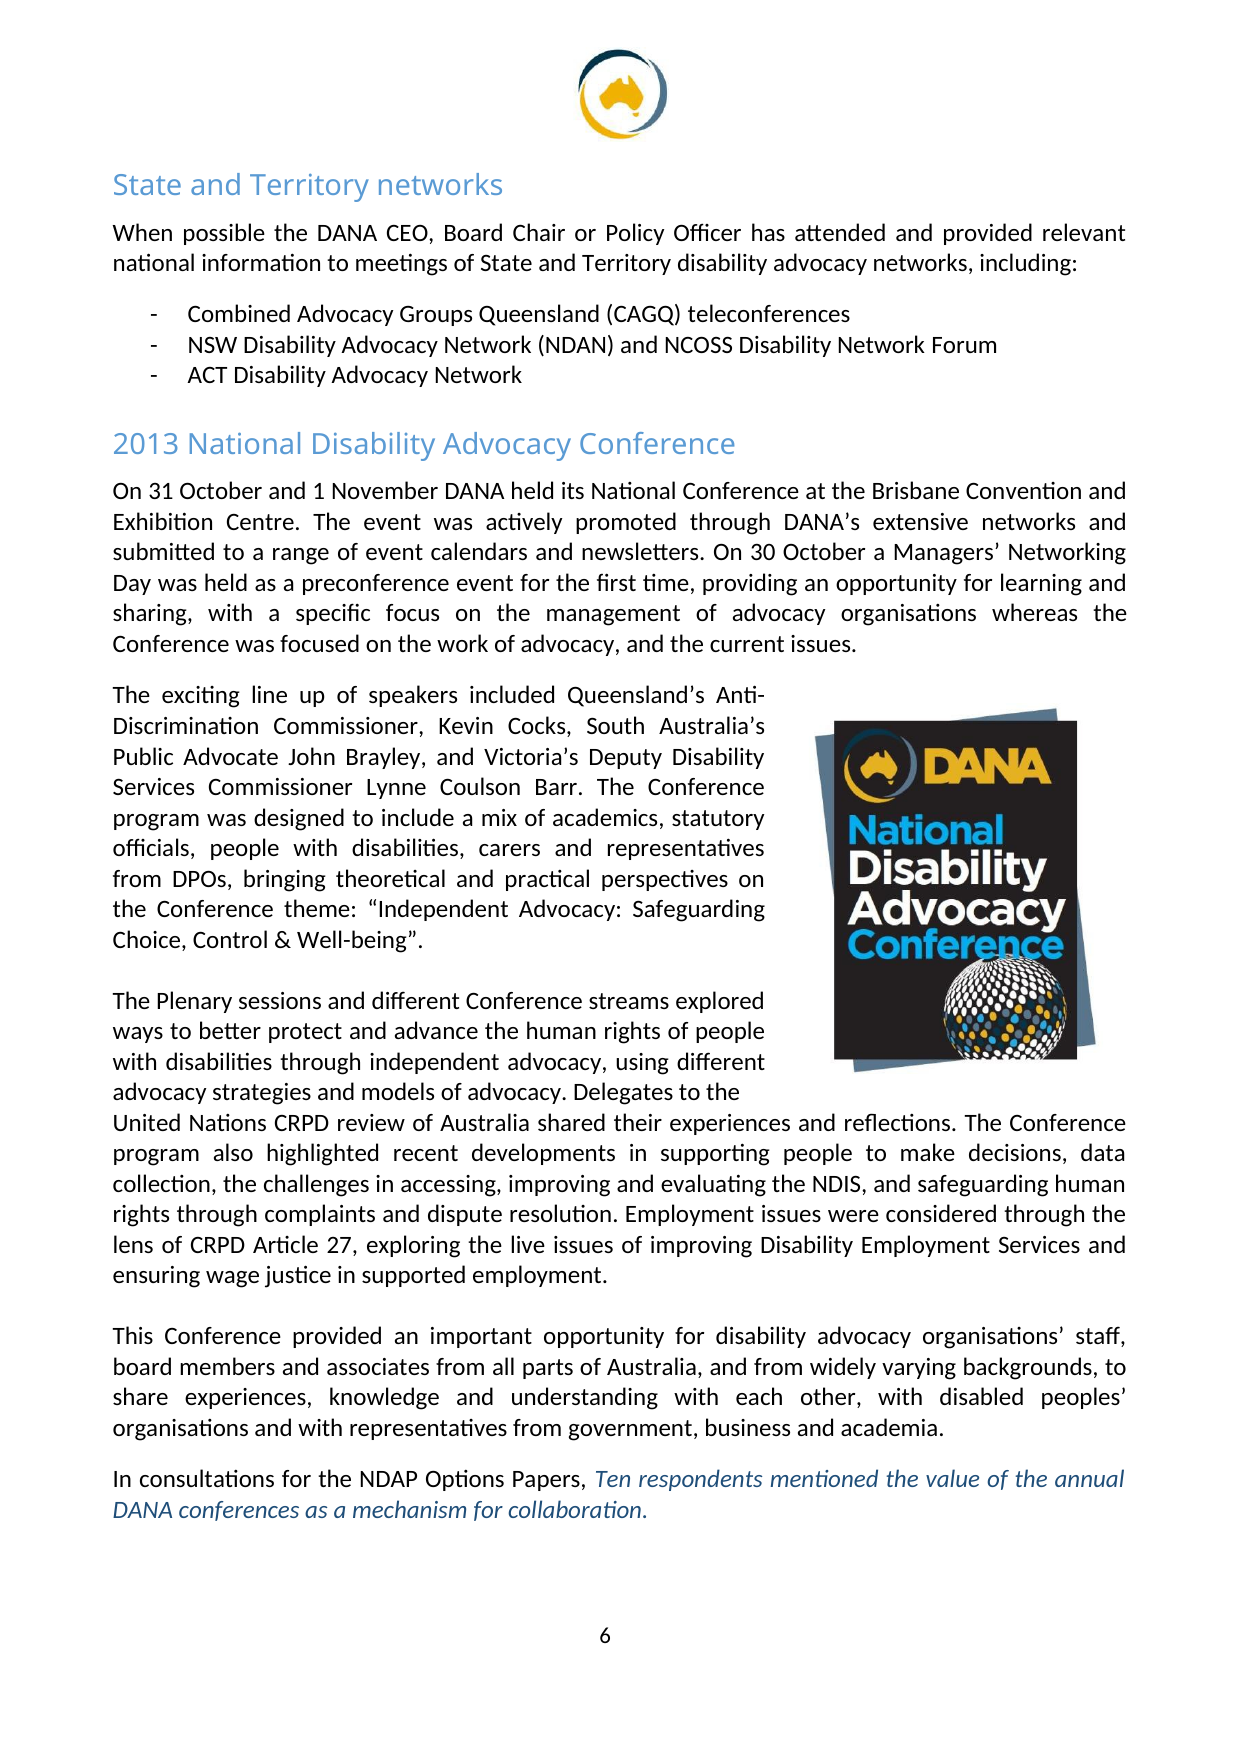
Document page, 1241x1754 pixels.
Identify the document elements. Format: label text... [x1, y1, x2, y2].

text On 31 October and 1 November DANA held its National Conference at the Brisbane Convention and Exhibition Centre. The event was actively promoted through DANA’s extensive networks and submitted to a range of event calendars and newsletters. On 30 October a Managers’ Networking Day was held as a preconference event for the first time, providing an opportunity for learning and sharing, with a specific focus on the management of advocacy organisations whereas the Conference was focused on the work of advocacy, and the current issues. [112, 476, 1128, 659]
text The exciting line up of speakers included Queensland’s Anti- Discrimination Commissioner, Kevin Cocks, South Australia’s Public Advocate John Brayley, and Victoria’s Deputy Disability Services Commissioner Lynne Coulson Barr. The Conference program was designed to include a mix of academics, statutory officials, people with disabilities, carers and representatives from DPOs, bringing theoretical and practical perspectives on the Conference theme: “Independent Advocacy: Safeguarding Choice, Control & Well-being”. [112, 679, 766, 954]
list ACT Disability Advocacy Network [150, 359, 1153, 390]
list NSW Disability Advocacy Network (NDAN) and NCOSS Disability Network Forum [150, 329, 1153, 359]
text This Conference provided an important opportunity for disability advocacy organisations’ staff, board members and associates from all parts of Australia, and from widely varying backgrounds, to share experiences, knowledge and understanding with each other, with disabled peoples’ organisations and with representatives from government, business and academia. [112, 1321, 1128, 1443]
text The Plenary sessions and different Conference streams explored ways to better protect and advance the human rights of people with disabilities through independent advocacy, using different advocacy strategies and models of advocacy. Delegates to the [112, 985, 766, 1107]
list Combined Advocacy Groups Queensland (CAGQ) teleconferences [150, 298, 1153, 329]
text United Nations CRPD review of Australia shared their experiences and reflections. The Conference program also highlighted recent developments in supporting people to make decisions, data collection, the challenges in accessing, improving and evaluating the NDIS, and safeguarding human rights through complaints and dispute resolution. Employment issues were considered through the lens of CRPD Article 27, exploring the live issues of improving Disability Employment Services and ensuring wage justice in supported employment. [112, 1107, 1128, 1290]
text In consultations for the NDAP Options Papers, Ten respondents mentioned the value of the annual DANA conferences as a mechanism for collaboration. [112, 1463, 1128, 1524]
picture [808, 703, 1104, 1074]
picture [573, 47, 670, 142]
text When possible the DANA CEO, Board Chair or Policy Officer has attended and provided relevant national information to meetings of State and Territory disability advocacy networks, including: [112, 217, 1127, 278]
subtitle 2013 National Disability Advocacy Conference [112, 423, 1153, 463]
subtitle State and Territory networks [112, 164, 1153, 204]
